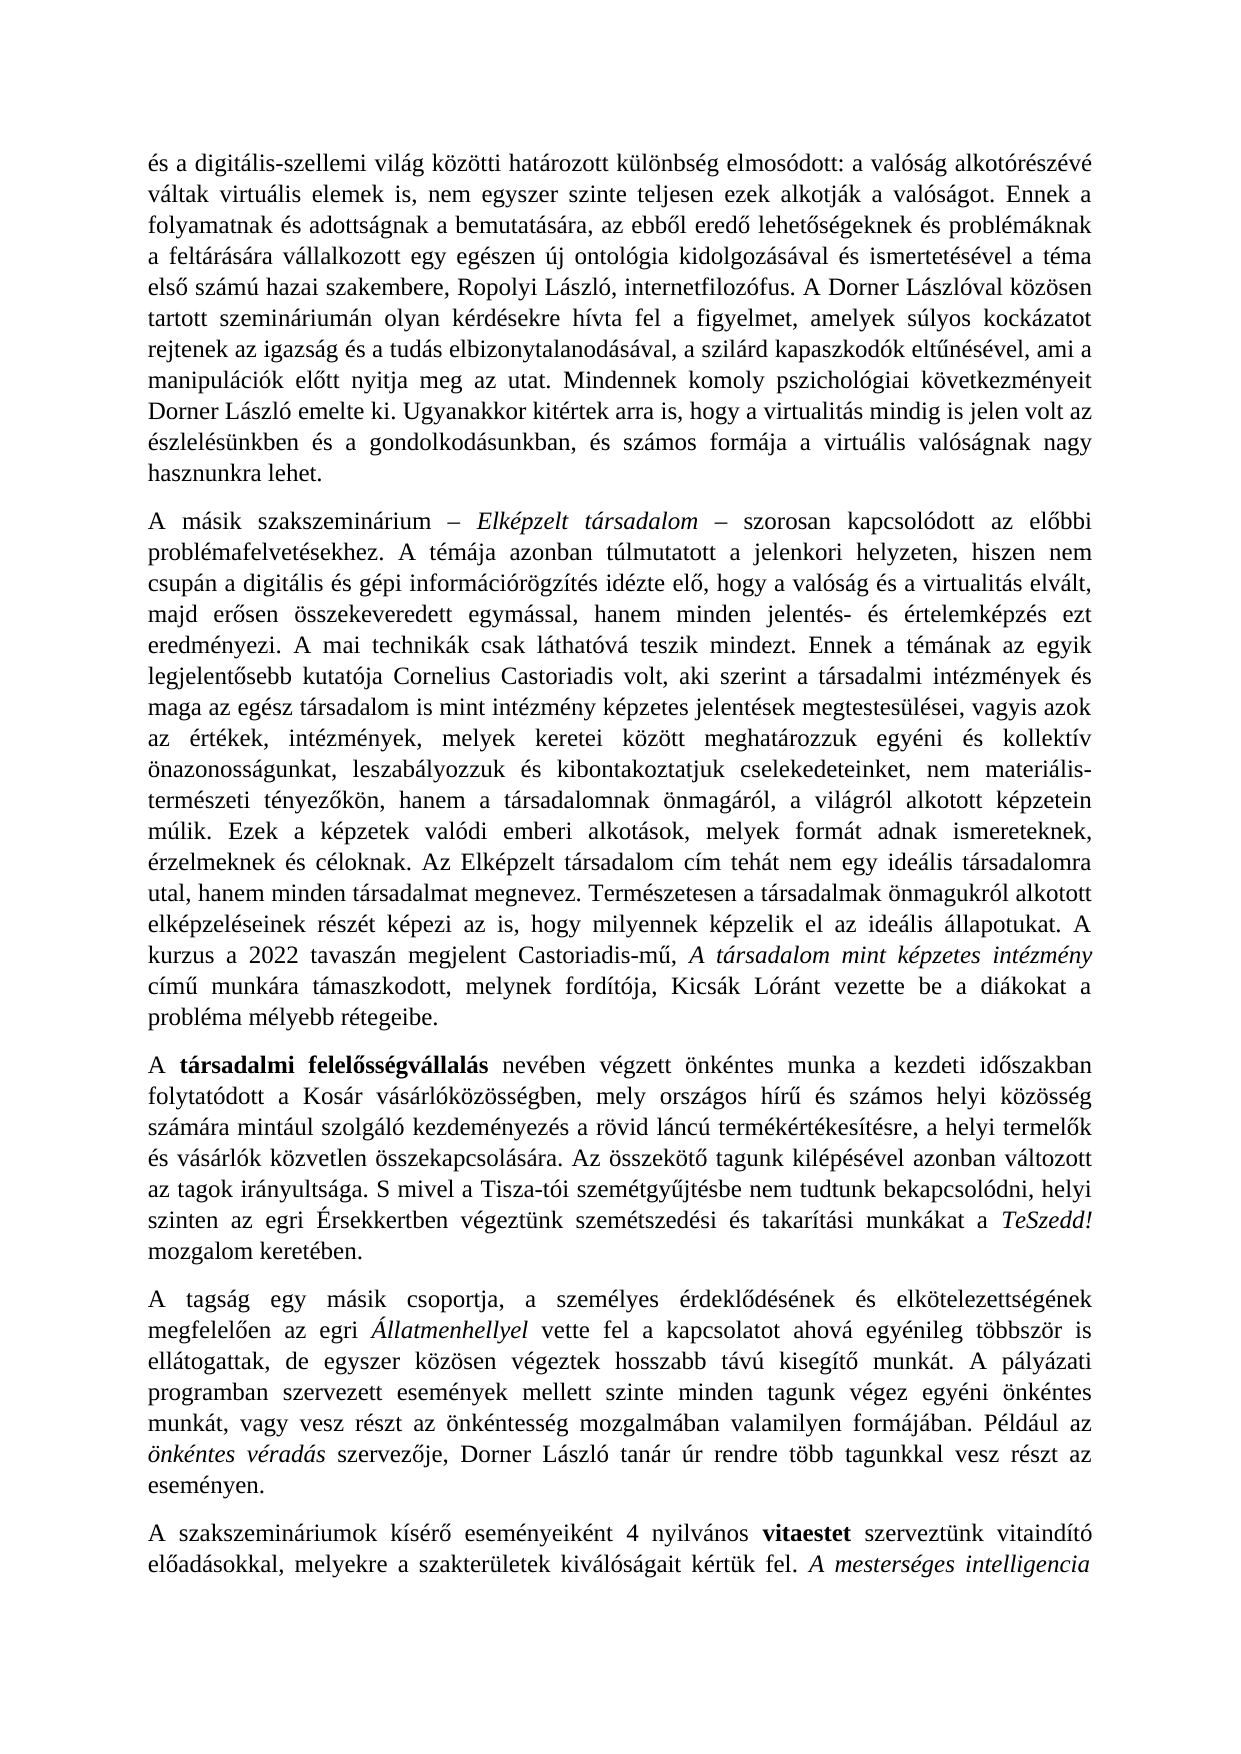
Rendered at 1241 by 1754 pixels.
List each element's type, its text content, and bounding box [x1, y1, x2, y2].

text A tagság egy másik csoportja, a személyes érdeklődésének és elkötelezettségének megfelelően az egri Állatmenhellyel vette fel a kapcsolatot ahová egyénileg többször is ellátogattak, de egyszer közösen végeztek hosszabb távú kisegítő munkát. A pályázati programban szervezett események mellett szinte minden tagunk végez egyéni önkéntes munkát, vagy vesz részt az önkéntesség mozgalmában valamilyen formájában. Például az önkéntes véradás szervezője, Dorner László tanár úr rendre több tagunkkal vesz részt az eseményen. [148, 1284, 1093, 1499]
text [148, 1518, 1093, 1578]
text A társadalmi felelősségvállalás nevében végzett önkéntes munka a kezdeti időszakban folytatódott a Kosár vásárlóközösségben, mely országos hírű és számos helyi közösség számára mintául szolgáló kezdeményezés a rövid láncú termékértékesítésre, a helyi termelők és vásárlók közvetlen összekapcsolására. Az összekötő tagunk kilépésével azonban változott az tagok irányultsága. S mivel a Tisza-tói szemétgyűjtésbe nem tudtunk bekapcsolódni, helyi szinten az egri Érsekkertben végeztünk szemétszedési és takarítási munkákat a TeSzedd! mozgalom keretében. [148, 1050, 1093, 1265]
text A másik szakszeminárium – Elképzelt társadalom – szorosan kapcsolódott az előbbi problémafelvetésekhez. A témája azonban túlmutatott a jelenkori helyzeten, hiszen nem csupán a digitális és gépi információrögzítés idézte elő, hogy a valóság és a virtualitás elvált, majd erősen összekeveredett egymással, hanem minden jelentés- és értelemképzés ezt eredményezi. A mai technikák csak láthatóvá teszik mindezt. Ennek a témának az egyik legjelentősebb kutatója Cornelius Castoriadis volt, aki szerint a társadalmi intézmények és maga az egész társadalom is mint intézmény képzetes jelentések megtestesülései, vagyis azok az értékek, intézmények, melyek keretei között meghatározzuk egyéni és kollektív önazonosságunkat, leszabályozzuk és kibontakoztatjuk cselekedeteinket, nem materiális-természeti tényezőkön, hanem a társadalomnak önmagáról, a világról alkotott képzetein múlik. Ezek a képzetek valódi emberi alkotások, melyek formát adnak ismereteknek, érzelmeknek és céloknak. Az Elképzelt társadalom cím tehát nem egy ideális társadalomra utal, hanem minden társadalmat megnevez. Természetesen a társadalmak önmagukról alkotott elképzeléseinek részét képezi az is, hogy milyennek képzelik el az ideális állapotukat. A kurzus a 2022 tavaszán megjelent Castoriadis-mű, A társadalom mint képzetes intézmény című munkára támaszkodott, melynek fordítója, Kicsák Lóránt vezette be a diákokat a probléma mélyebb rétegeibe. [148, 506, 1093, 1031]
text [148, 148, 1093, 487]
